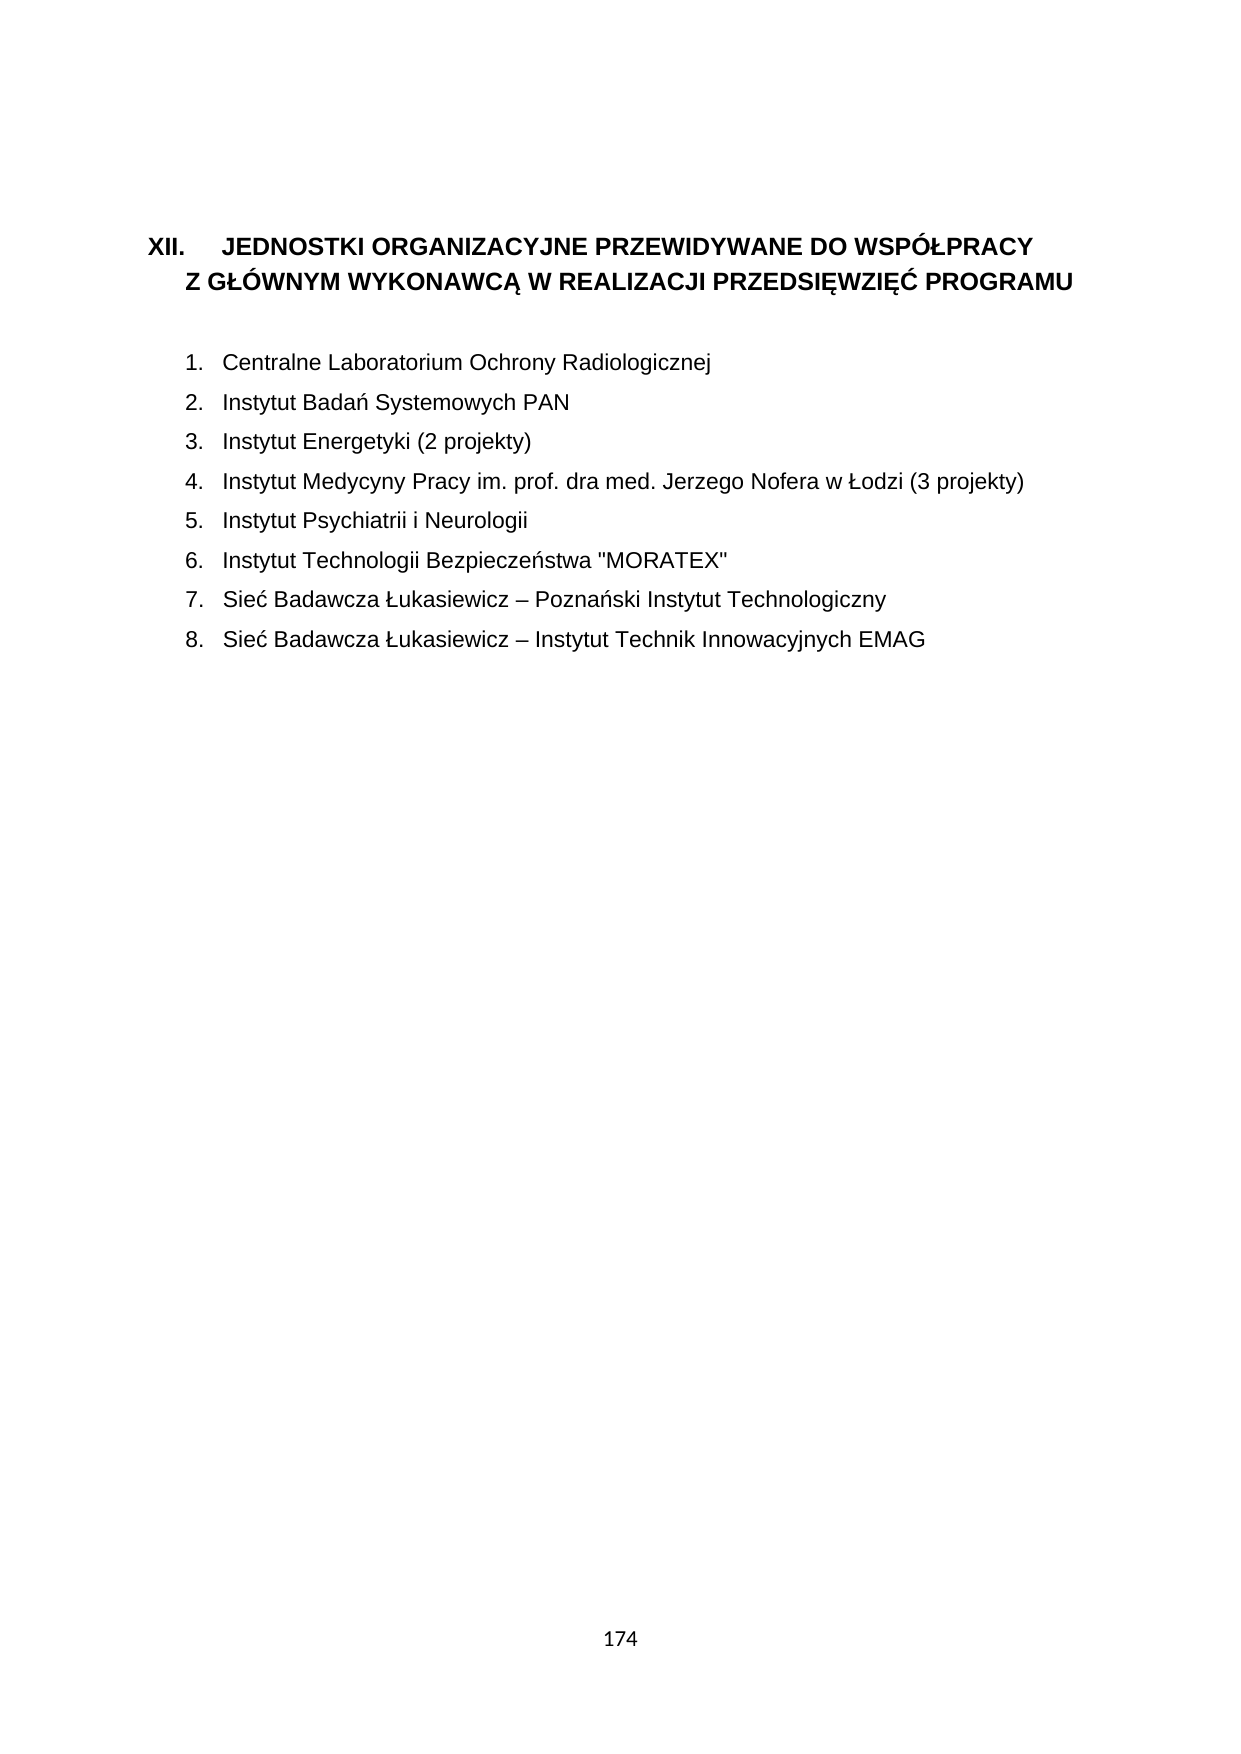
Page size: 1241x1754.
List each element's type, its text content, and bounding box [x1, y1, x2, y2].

list Instytut Badań Systemowych PAN [185, 389, 1093, 415]
subtitle JEDNOSTKI ORGANIZACYJNE PRZEWIDYWANE DO WSPÓŁPRACY Z GŁÓWNYM WYKONAWCĄ W REALIZACJI PRZEDSIĘWZIĘĆ PROGRAMU [148, 227, 1093, 297]
list Instytut Technologii Bezpieczeństwa "MORATEX" [185, 547, 1093, 573]
list Centralne Laboratorium Ochrony Radiologicznej [185, 349, 1093, 376]
list Instytut Energetyki (2 projekty) [185, 428, 1093, 455]
list Sieć Badawcza Łukasiewicz – Instytut Technik Innowacyjnych EMAG [185, 626, 1093, 652]
list Sieć Badawcza Łukasiewicz – Poznański Instytut Technologiczny [185, 586, 1093, 613]
list Instytut Medycyny Pracy im. prof. dra med. Jerzego Nofera w Łodzi (3 projekty) [185, 468, 1093, 494]
list Instytut Psychiatrii i Neurologii [185, 507, 1093, 534]
